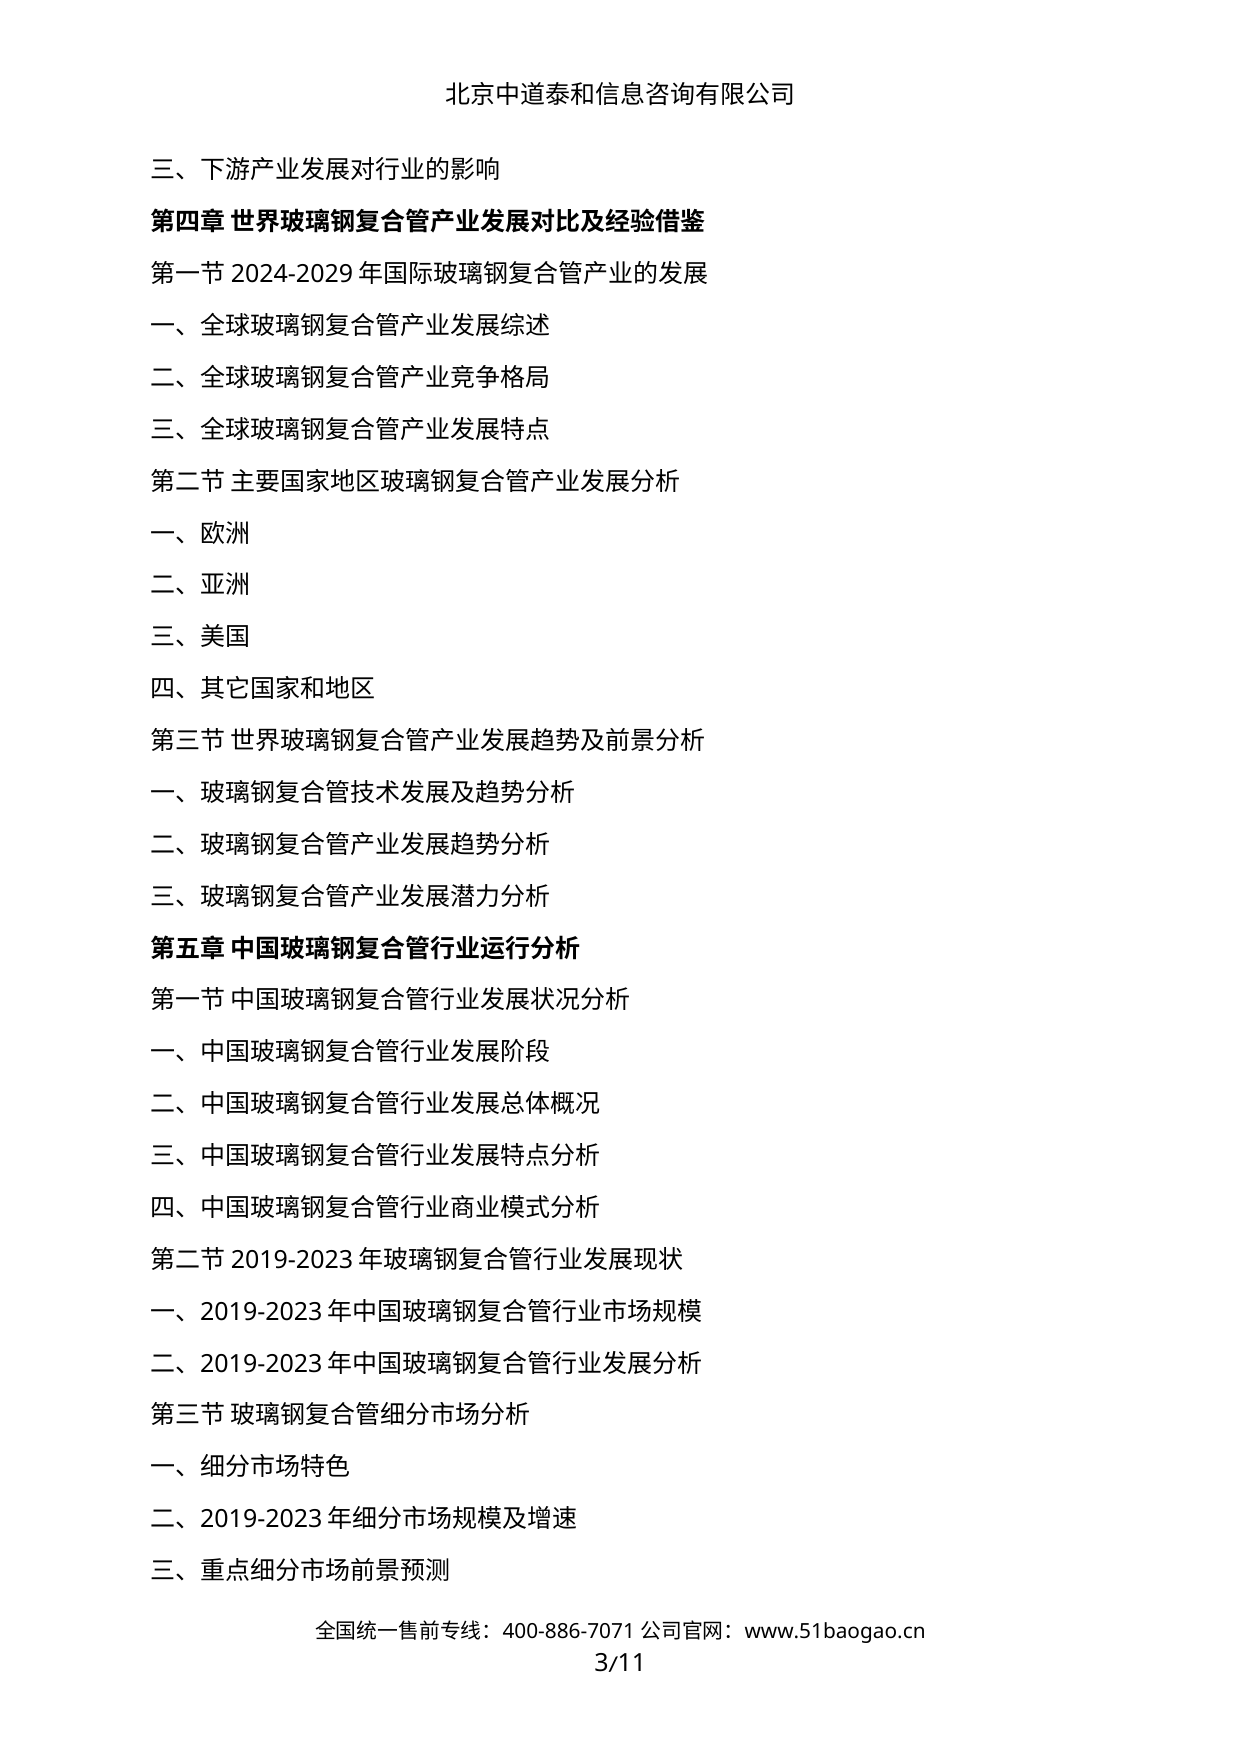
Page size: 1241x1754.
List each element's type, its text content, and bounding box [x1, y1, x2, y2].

text 二、中国玻璃钢复合管行业发展总体概况 [150, 1084, 1090, 1120]
text 三、全球玻璃钢复合管产业发展特点 [150, 409, 1090, 446]
text 一、玻璃钢复合管技术发展及趋势分析 [150, 772, 1090, 809]
text 四、其它国家和地区 [150, 669, 1090, 705]
text 一、欧洲 [150, 513, 1090, 549]
text 三、玻璃钢复合管产业发展潜力分析 [150, 876, 1090, 912]
text 第五章 中国玻璃钢复合管行业运行分析 [150, 928, 1090, 964]
text 一、2019-2023年中国玻璃钢复合管行业市场规模 [150, 1291, 1090, 1327]
text 三、美国 [150, 617, 1090, 653]
text 三、中国玻璃钢复合管行业发展特点分析 [150, 1136, 1090, 1172]
text 一、全球玻璃钢复合管产业发展综述 [150, 306, 1090, 342]
text 二、2019-2023年中国玻璃钢复合管行业发展分析 [150, 1343, 1090, 1379]
text 三、下游产业发展对行业的影响 [150, 150, 1090, 186]
text 四、中国玻璃钢复合管行业商业模式分析 [150, 1187, 1090, 1224]
text 第二节 2019-2023年玻璃钢复合管行业发展现状 [150, 1239, 1090, 1276]
text 二、亚洲 [150, 565, 1090, 601]
text 三、重点细分市场前景预测 [150, 1551, 1090, 1587]
text 二、2019-2023年细分市场规模及增速 [150, 1499, 1090, 1535]
text 第四章 世界玻璃钢复合管产业发展对比及经验借鉴 [150, 202, 1090, 238]
text 一、中国玻璃钢复合管行业发展阶段 [150, 1032, 1090, 1068]
text 第三节 玻璃钢复合管细分市场分析 [150, 1395, 1090, 1431]
text 二、玻璃钢复合管产业发展趋势分析 [150, 824, 1090, 861]
text 第一节 中国玻璃钢复合管行业发展状况分析 [150, 980, 1090, 1016]
text 第二节 主要国家地区玻璃钢复合管产业发展分析 [150, 461, 1090, 497]
text 第三节 世界玻璃钢复合管产业发展趋势及前景分析 [150, 721, 1090, 757]
text 二、全球玻璃钢复合管产业竞争格局 [150, 357, 1090, 394]
text 一、细分市场特色 [150, 1447, 1090, 1483]
text 第一节 2024-2029年国际玻璃钢复合管产业的发展 [150, 254, 1090, 290]
